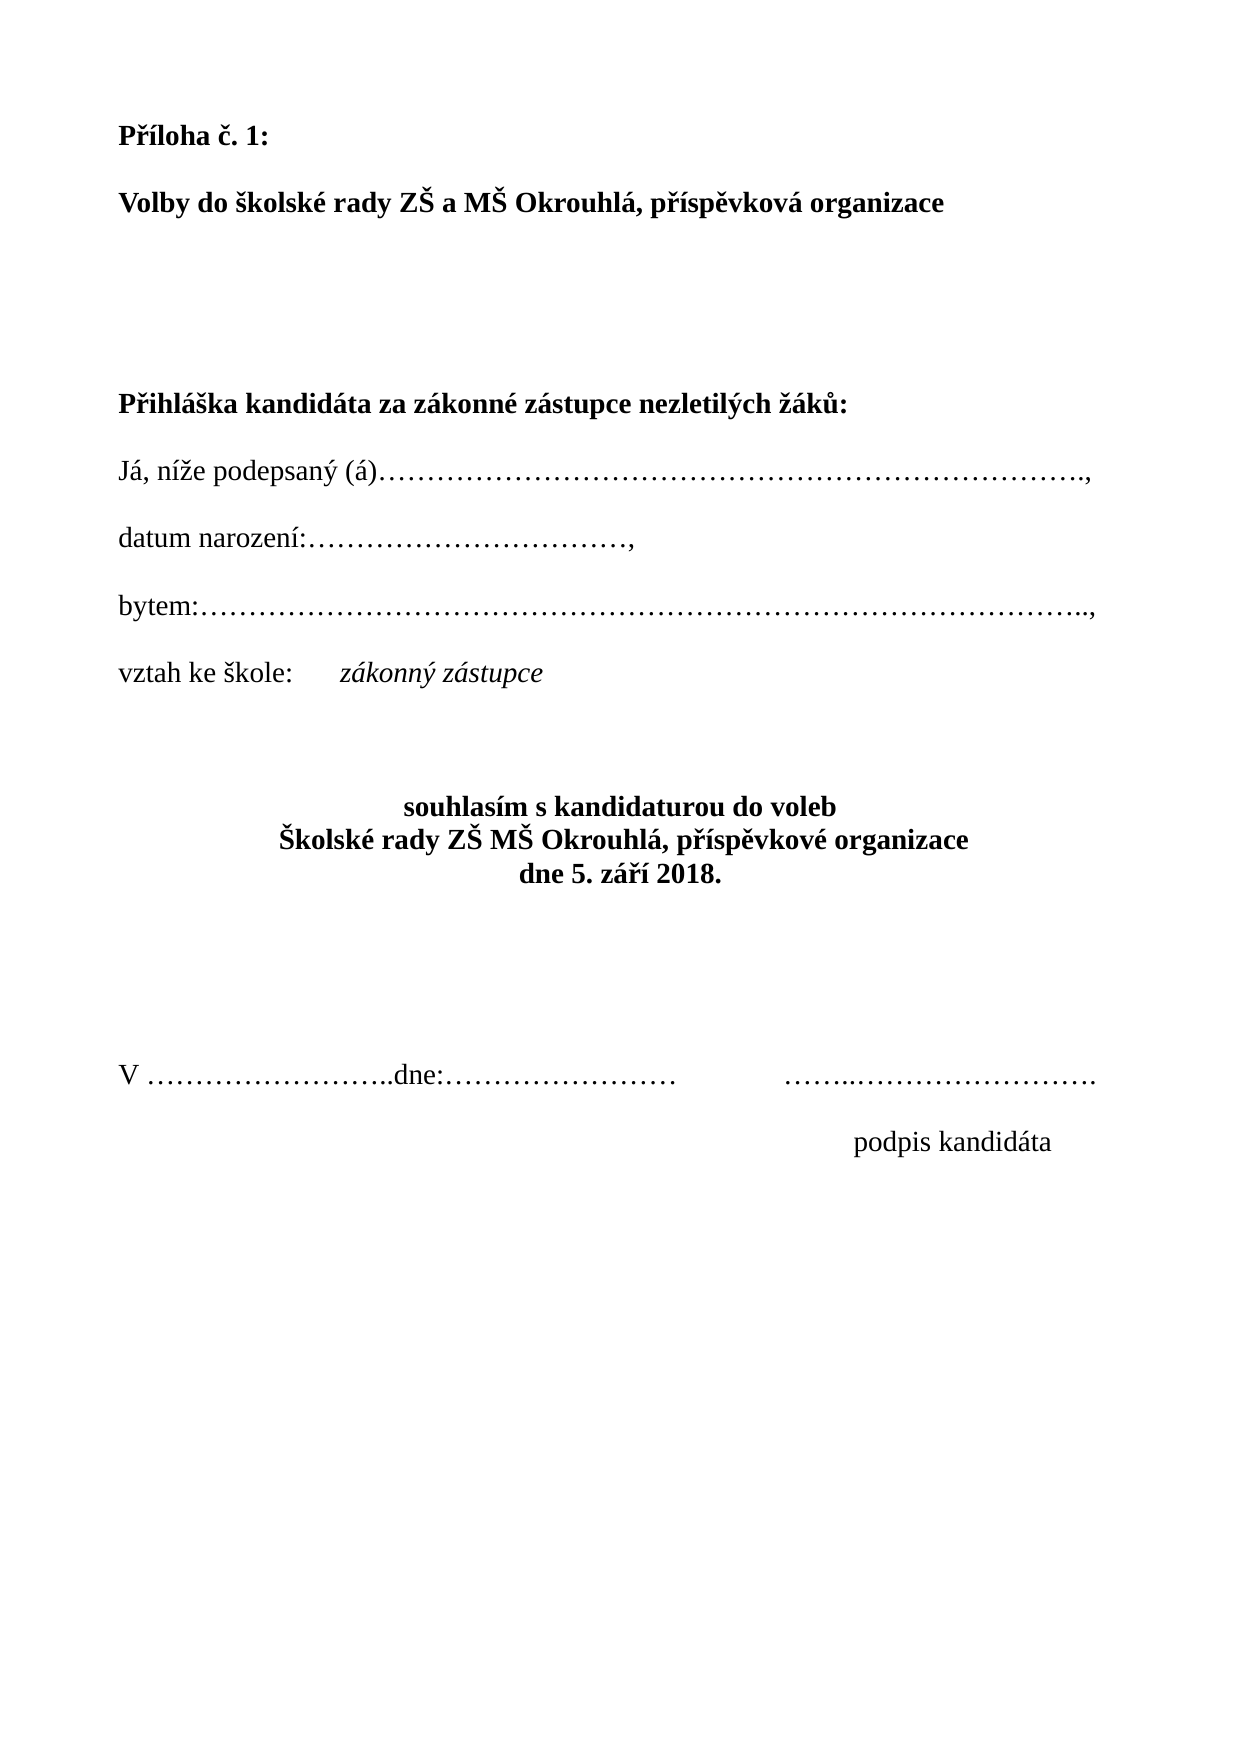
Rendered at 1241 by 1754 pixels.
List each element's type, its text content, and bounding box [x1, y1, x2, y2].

text dne 5. září 2018. [118, 856, 1122, 889]
text V ……………………..dne:…………………… ……..……………………. [118, 1057, 1122, 1091]
text Přihláška kandidáta za zákonné zástupce nezletilých žáků: [118, 386, 1122, 420]
text Příloha č. 1: [118, 118, 1122, 152]
text bytem:……………………………………………………………………………….., [118, 588, 1122, 621]
text podpis kandidáta [118, 1124, 1122, 1158]
text Já, níže podepsaný (á)………………………………………………………………., [118, 453, 1122, 487]
text datum narození:……………………………, [118, 521, 1122, 554]
text souhlasím s kandidaturou do voleb [118, 789, 1122, 822]
text vztah ke škole: zákonný zástupce [118, 655, 1122, 688]
text Volby do školské rady ZŠ a MŠ Okrouhlá, příspěvková organizace [118, 185, 1122, 219]
text Školské rady ZŠ MŠ Okrouhlá, příspěvkové organizace [118, 822, 1122, 856]
